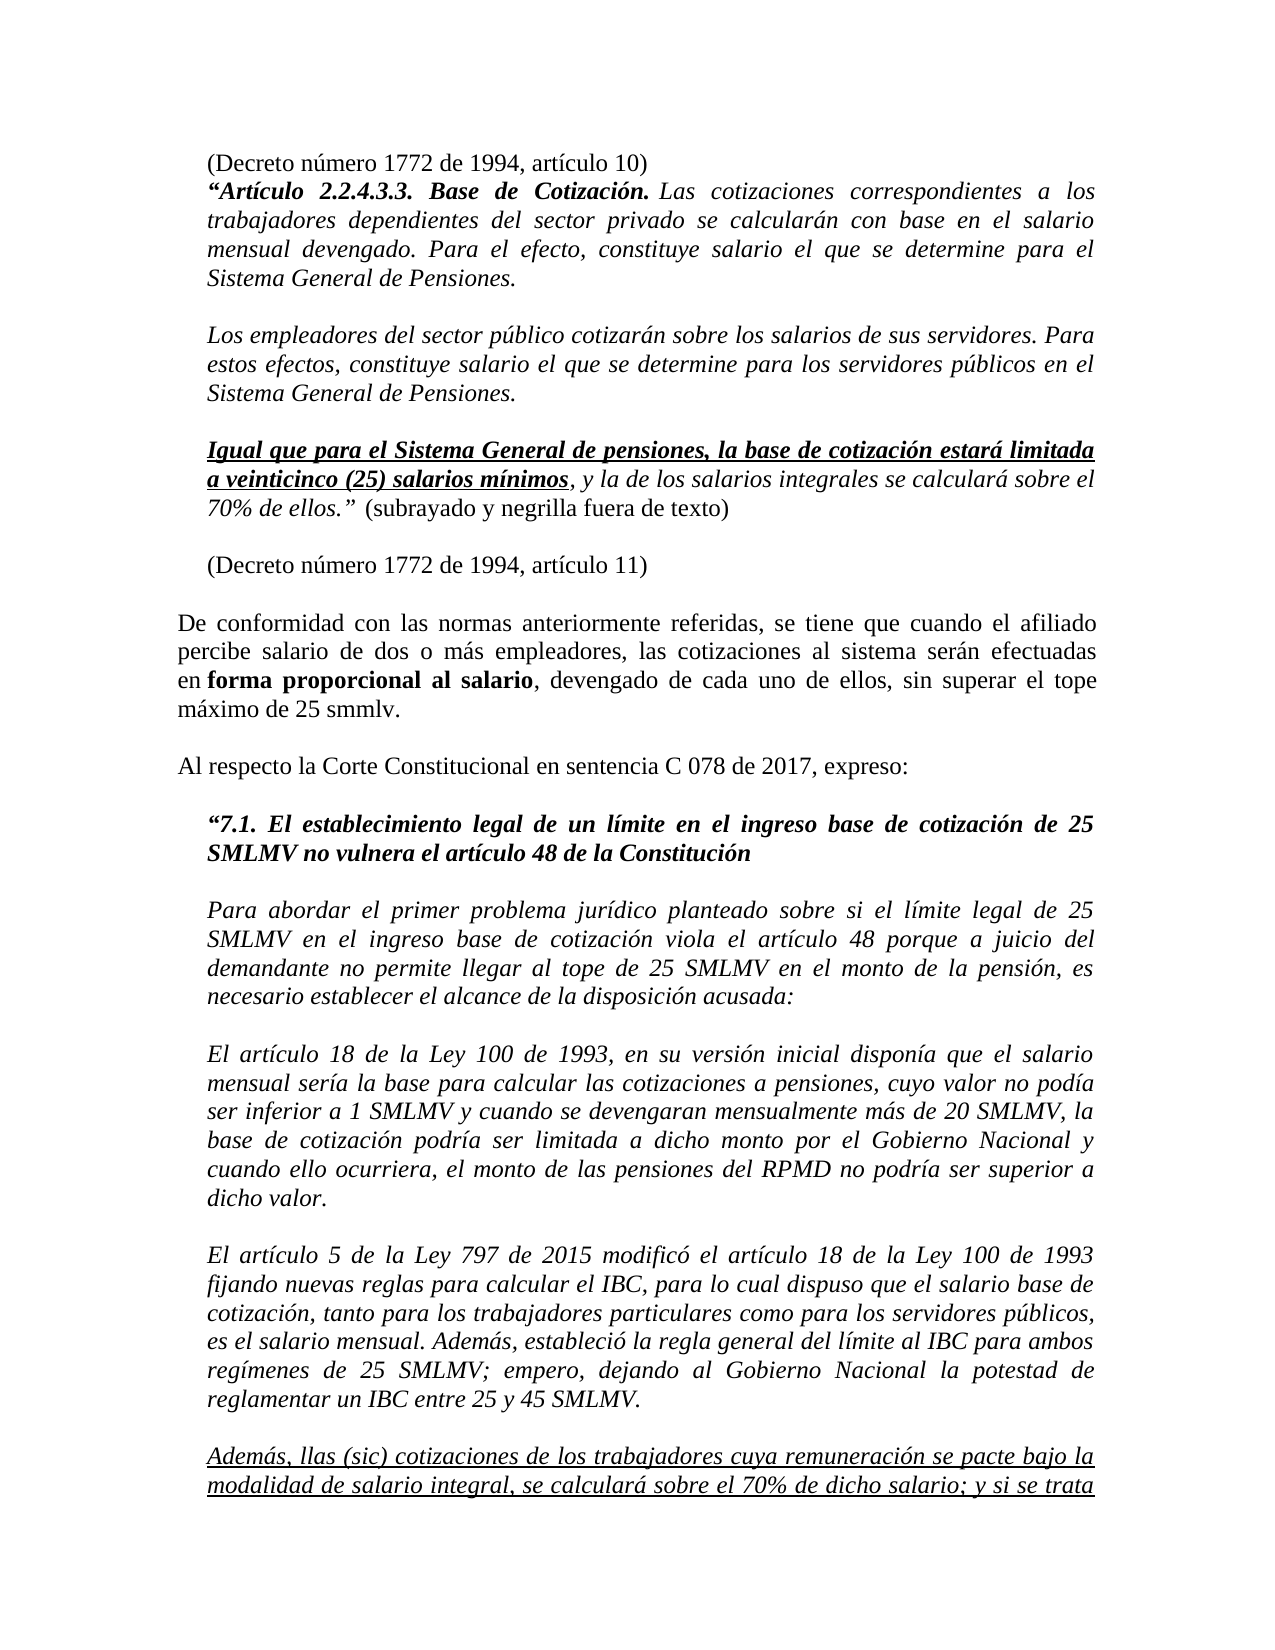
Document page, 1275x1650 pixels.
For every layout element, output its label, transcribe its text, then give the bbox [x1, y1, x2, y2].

text Igual que para el Sistema General de pensiones, la base de cotización estará limitada a veinticinco (25) salarios mínimos, y la de los salarios integrales se calculará sobre el 70% de ellos.” (subrayado y negrilla fuera de texto) [207, 435, 1098, 521]
text Para abordar el primer problema jurídico planteado sobre si el límite legal de 25 SMLMV en el ingreso base de cotización viola el artículo 48 porque a juicio del demandante no permite llegar al tope de 25 SMLMV en el monto de la pensión, es necesario establecer el alcance de la disposición acusada: [207, 895, 1098, 1010]
text “7.1. El establecimiento legal de un límite en el ingreso base de cotización de 25 SMLMV no vulnera el artículo 48 de la Constitución [207, 809, 1098, 866]
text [207, 1441, 1098, 1499]
text “Artículo 2.2.4.3.3. Base de Cotización. Las cotizaciones correspondientes a los trabajadores dependientes del sector privado se calcularán con base en el salario mensual devengado. Para el efecto, constituye salario el que se determine para el Sistema General de Pensiones. [207, 176, 1098, 291]
text El artículo 5 de la Ley 797 de 2015 modificó el artículo 18 de la Ley 100 de 1993 fijando nuevas reglas para calcular el IBC, para lo cual dispuso que el salario base de cotización, tanto para los trabajadores particulares como para los servidores públicos, es el salario mensual. Además, estableció la regla general del límite al IBC para ambos regímenes de 25 SMLMV; empero, dejando al Gobierno Nacional la potestad de reglamentar un IBC entre 25 y 45 SMLMV. [207, 1240, 1098, 1413]
text De conformidad con las normas anteriormente referidas, se tiene que cuando el afiliado percibe salario de dos o más empleadores, las cotizaciones al sistema serán efectuadas en forma proporcional al salario, devengado de cada uno de ellos, sin superar el tope máximo de 25 smmlv. [177, 608, 1098, 723]
text (Decreto número 1772 de 1994, artículo 10) [207, 148, 1098, 176]
text El artículo 18 de la Ley 100 de 1993, en su versión inicial disponía que el salario mensual sería la base para calcular las cotizaciones a pensiones, cuyo valor no podía ser inferior a 1 SMLMV y cuando se devengaran mensualmente más de 20 SMLMV, la base de cotización podría ser limitada a dicho monto por el Gobierno Nacional y cuando ello ocurriera, el monto de las pensiones del RPMD no podría ser superior a dicho valor. [207, 1039, 1098, 1211]
text Al respecto la Corte Constitucional en sentencia C 078 de 2017, expreso: [177, 751, 1098, 780]
text Los empleadores del sector público cotizarán sobre los salarios de sus servidores. Para estos efectos, constituye salario el que se determine para los servidores públicos en el Sistema General de Pensiones. [207, 320, 1098, 406]
text (Decreto número 1772 de 1994, artículo 11) [207, 550, 1098, 579]
